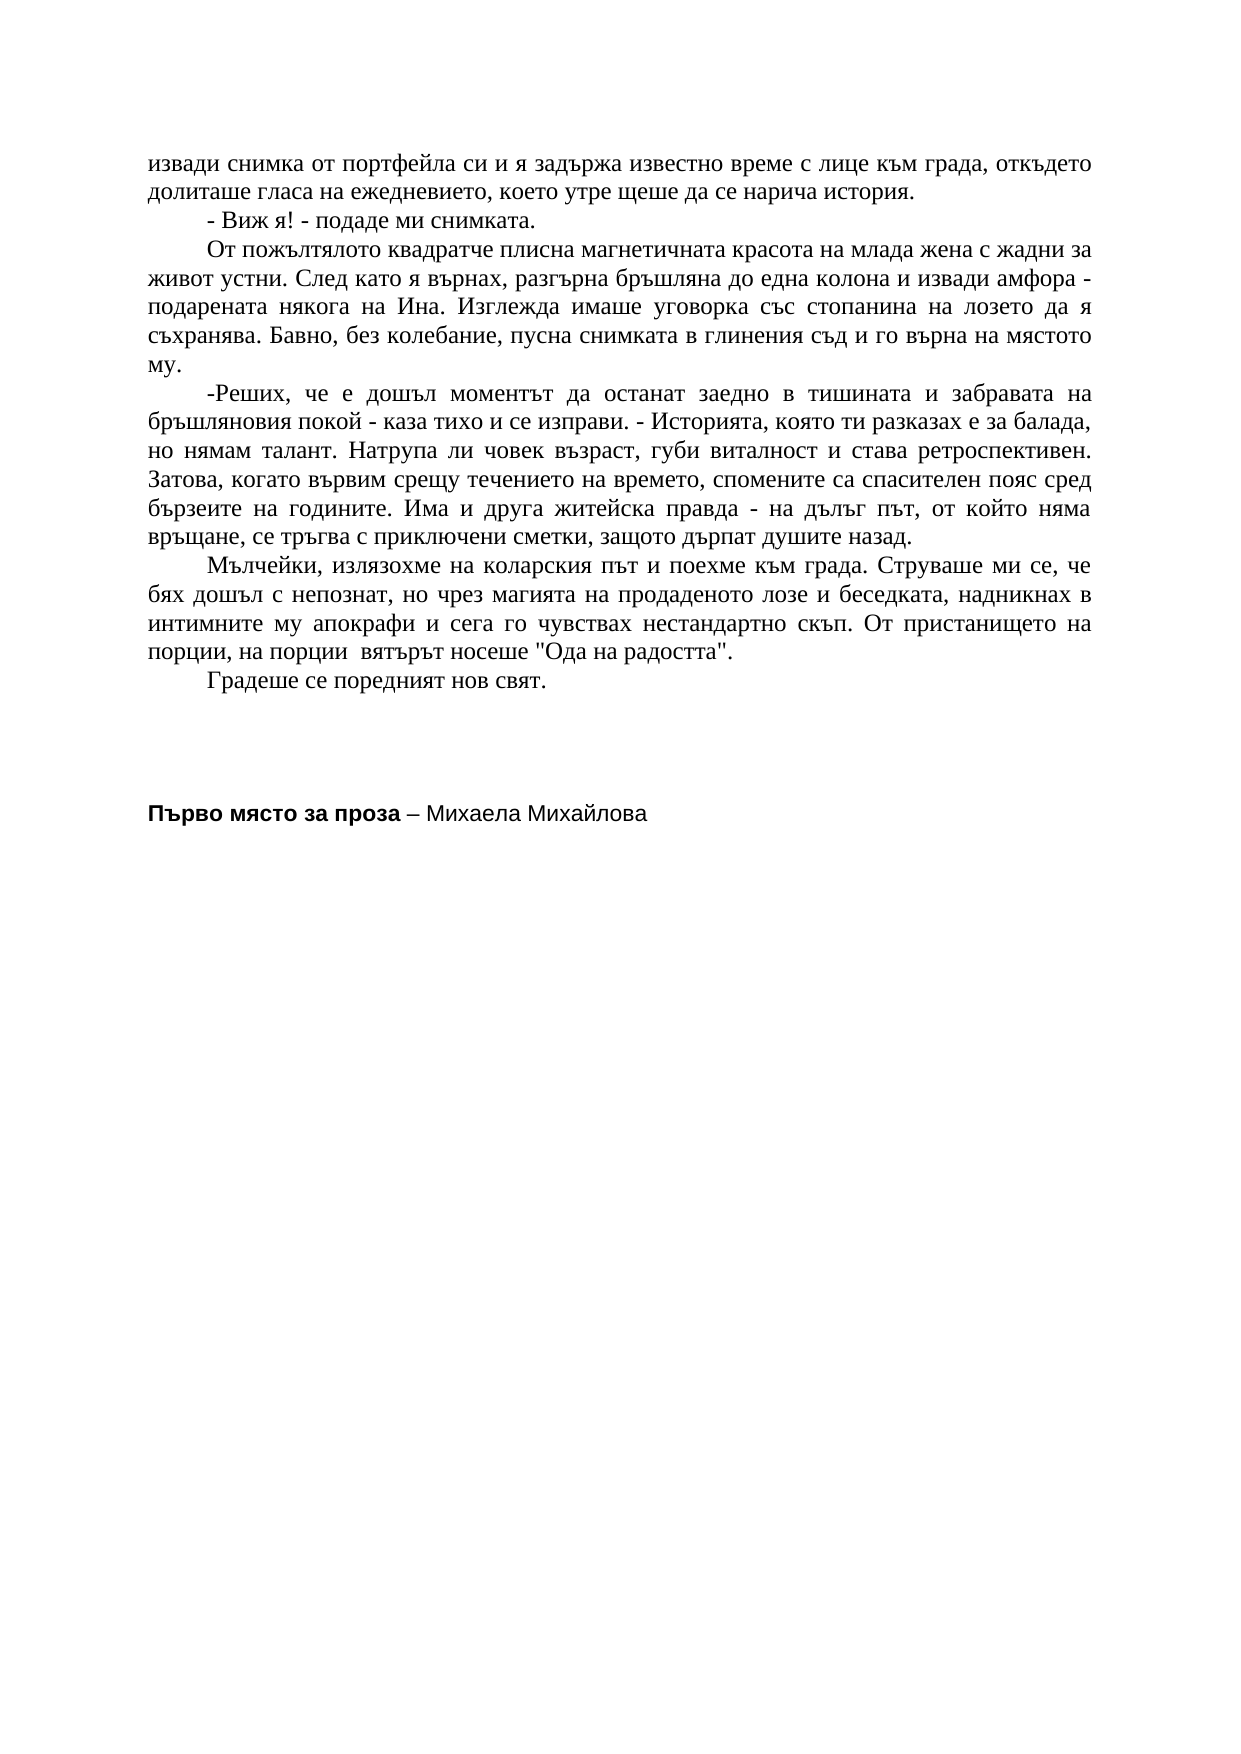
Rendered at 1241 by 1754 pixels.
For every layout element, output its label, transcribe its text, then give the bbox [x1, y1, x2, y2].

text Мълчейки, излязохме на коларския път и поехме към града. Струваше ми се, че бях дошъл с непознат, но чрез магията на продаденото лозе и беседката, надникнах в интимните му апокрафи и сега го чувствах нестандартно скъп. От пристанището на порции, на порции вятърът носеше "Ода на радостта". [148, 550, 1093, 665]
text От пожълтялото квадратче плисна магнетичната красота на млада жена с жадни за живот устни. След като я върнах, разгърна бръшляна до една колона и извади амфора - подарената някога на Ина. Изглежда имаше уговорка със стопанина на лозето да я съхранява. Бавно, без колебание, пусна снимката в глинения съд и го върна на мястото му. [148, 234, 1093, 378]
text -Реших, че е дошъл моментът да останат заедно в тишината и забравата на бръшляновия покой - каза тихо и се изправи. - Историята, която ти разказах е за балада, но нямам талант. Натрупа ли човек възраст, губи виталност и става ретроспективен. Затова, когато вървим срещу течението на времето, спомените са спасителен пояс сред бързеите на годините. Има и друга житейска правда - на дълъг път, от който няма връщане, се тръгва с приключени сметки, защото дърпат душите назад. [148, 378, 1093, 550]
text Първо място за проза – Михаела Михайлова [148, 800, 1093, 826]
text - Виж я! - подаде ми снимката. [148, 205, 1093, 234]
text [148, 148, 1093, 205]
text Градеше се поредният нов свят. [148, 665, 1093, 694]
